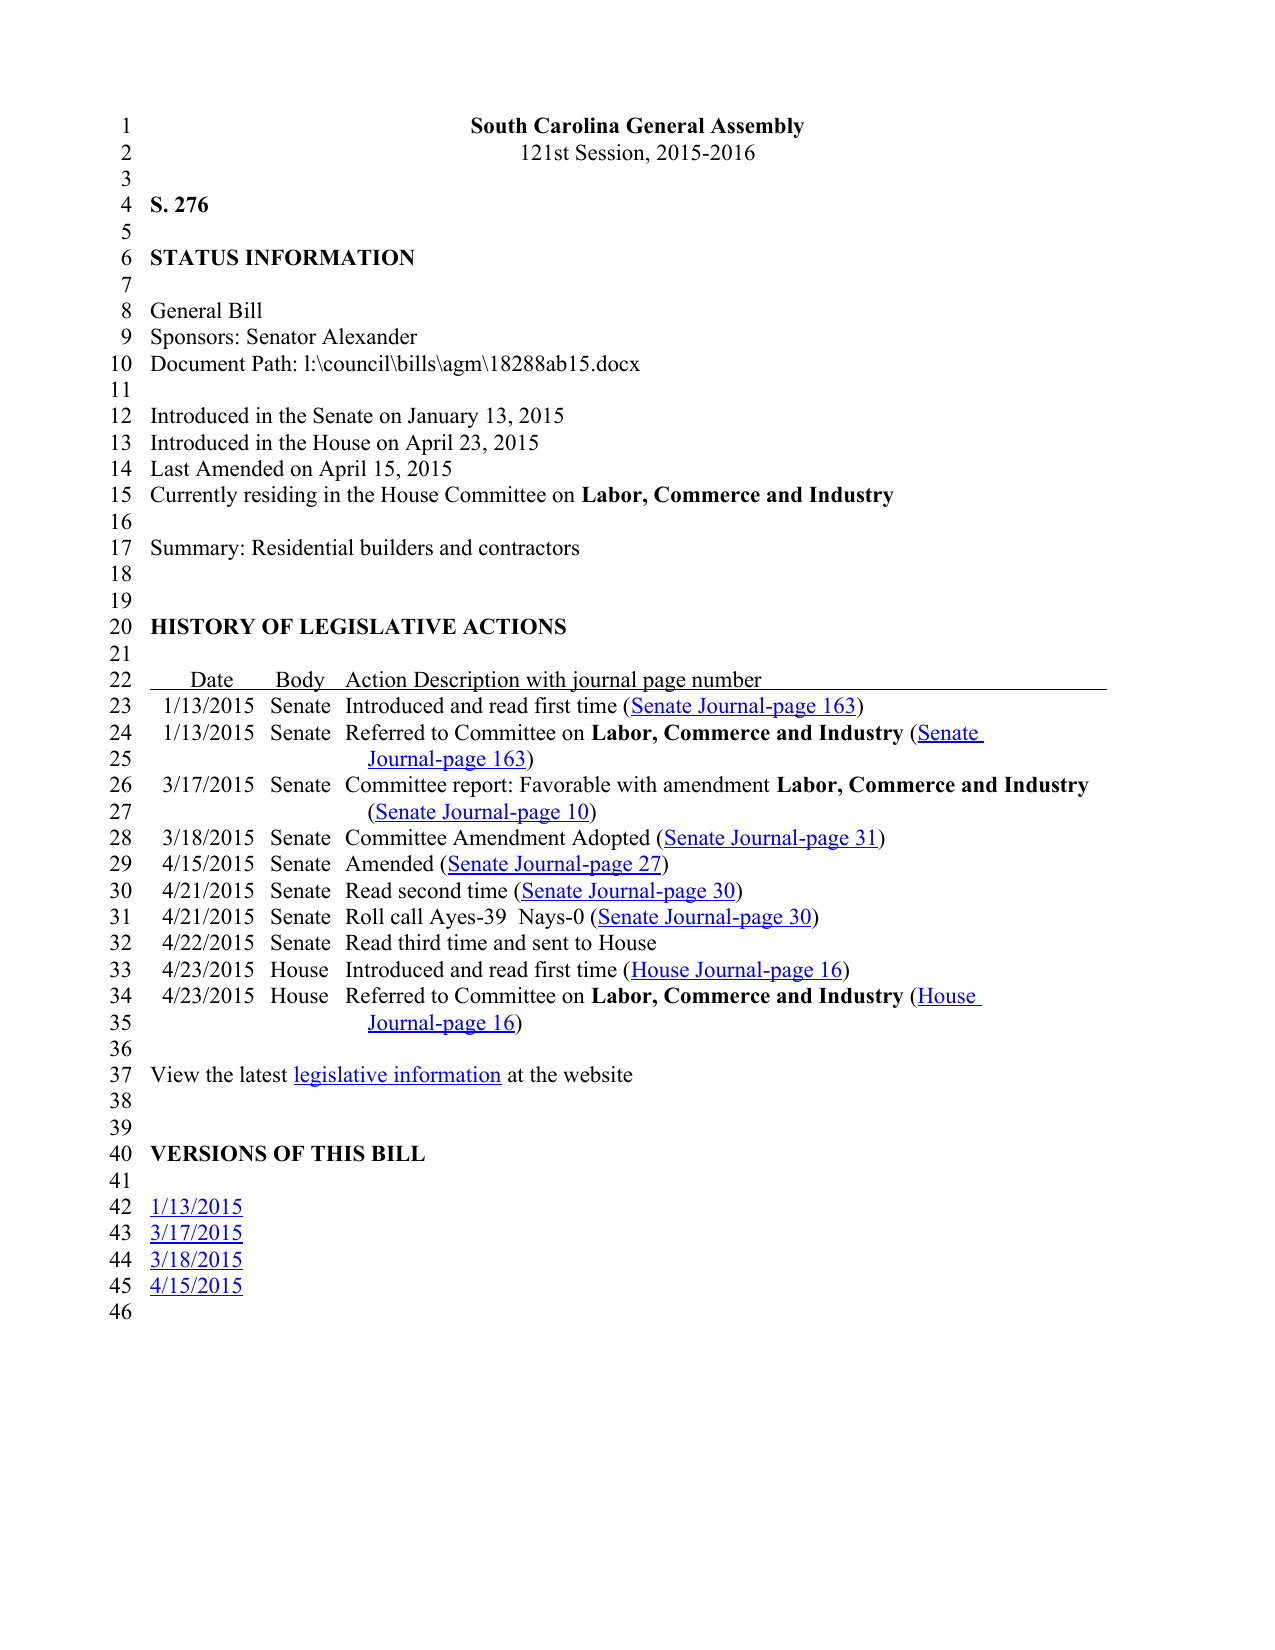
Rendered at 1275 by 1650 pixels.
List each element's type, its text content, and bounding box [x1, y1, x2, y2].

text 4/21/2015 Senate Roll call Ayes-39 Nays-0 (Senate Journal-page 30) [150, 903, 1125, 929]
text 1/13/2015 Senate Introduced and read first time (Senate Journal-page 163) [150, 692, 1125, 719]
text 4/23/2015 House Referred to Committee on Labor, Commerce and Industry (House Journal-page 16) [150, 982, 1125, 1035]
text 4/22/2015 Senate Read third time and sent to House [150, 929, 1125, 956]
text Summary: Residential builders and contractors [150, 534, 1125, 561]
text Sponsors: Senator Alexander [150, 323, 1125, 350]
text 4/21/2015 Senate Read second time (Senate Journal-page 30) [150, 877, 1125, 903]
text South Carolina General Assembly [150, 112, 1125, 139]
text 4/15/2015 Senate Amended (Senate Journal-page 27) [150, 850, 1125, 877]
text Date Body Action Description with journal page number [150, 666, 1125, 692]
text General Bill [150, 297, 1125, 323]
text Last Amended on April 15, 2015 [150, 455, 1125, 481]
text 121st Session, 2015-2016 [150, 139, 1125, 165]
text S. 276 [150, 192, 1125, 218]
text STATUS INFORMATION [150, 244, 1125, 271]
text Currently residing in the House Committee on Labor, Commerce and Industry [150, 481, 1125, 508]
text VERSIONS OF THIS BILL [150, 1140, 1125, 1167]
text 1/13/2015 Senate Referred to Committee on Labor, Commerce and Industry (Senate Journal-page 163) [150, 719, 1125, 771]
text 3/18/2015 Senate Committee Amendment Adopted (Senate Journal-page 31) [150, 824, 1125, 850]
text 4/15/2015 [150, 1272, 1125, 1298]
text Introduced in the Senate on January 13, 2015 [150, 402, 1125, 429]
text 3/18/2015 [150, 1246, 1125, 1272]
text Document Path: l:\council\bills\agm\18288ab15.docx [150, 350, 1125, 376]
text 4/23/2015 House Introduced and read first time (House Journal-page 16) [150, 956, 1125, 982]
text 3/17/2015 Senate Committee report: Favorable with amendment Labor, Commerce and Industry (Senate Journal-page 10) [150, 771, 1125, 824]
text 1/13/2015 [150, 1193, 1125, 1219]
text View the latest legislative information at the website [150, 1061, 1125, 1088]
text Introduced in the House on April 23, 2015 [150, 429, 1125, 455]
text HISTORY OF LEGISLATIVE ACTIONS [150, 613, 1125, 639]
text 3/17/2015 [150, 1219, 1125, 1246]
